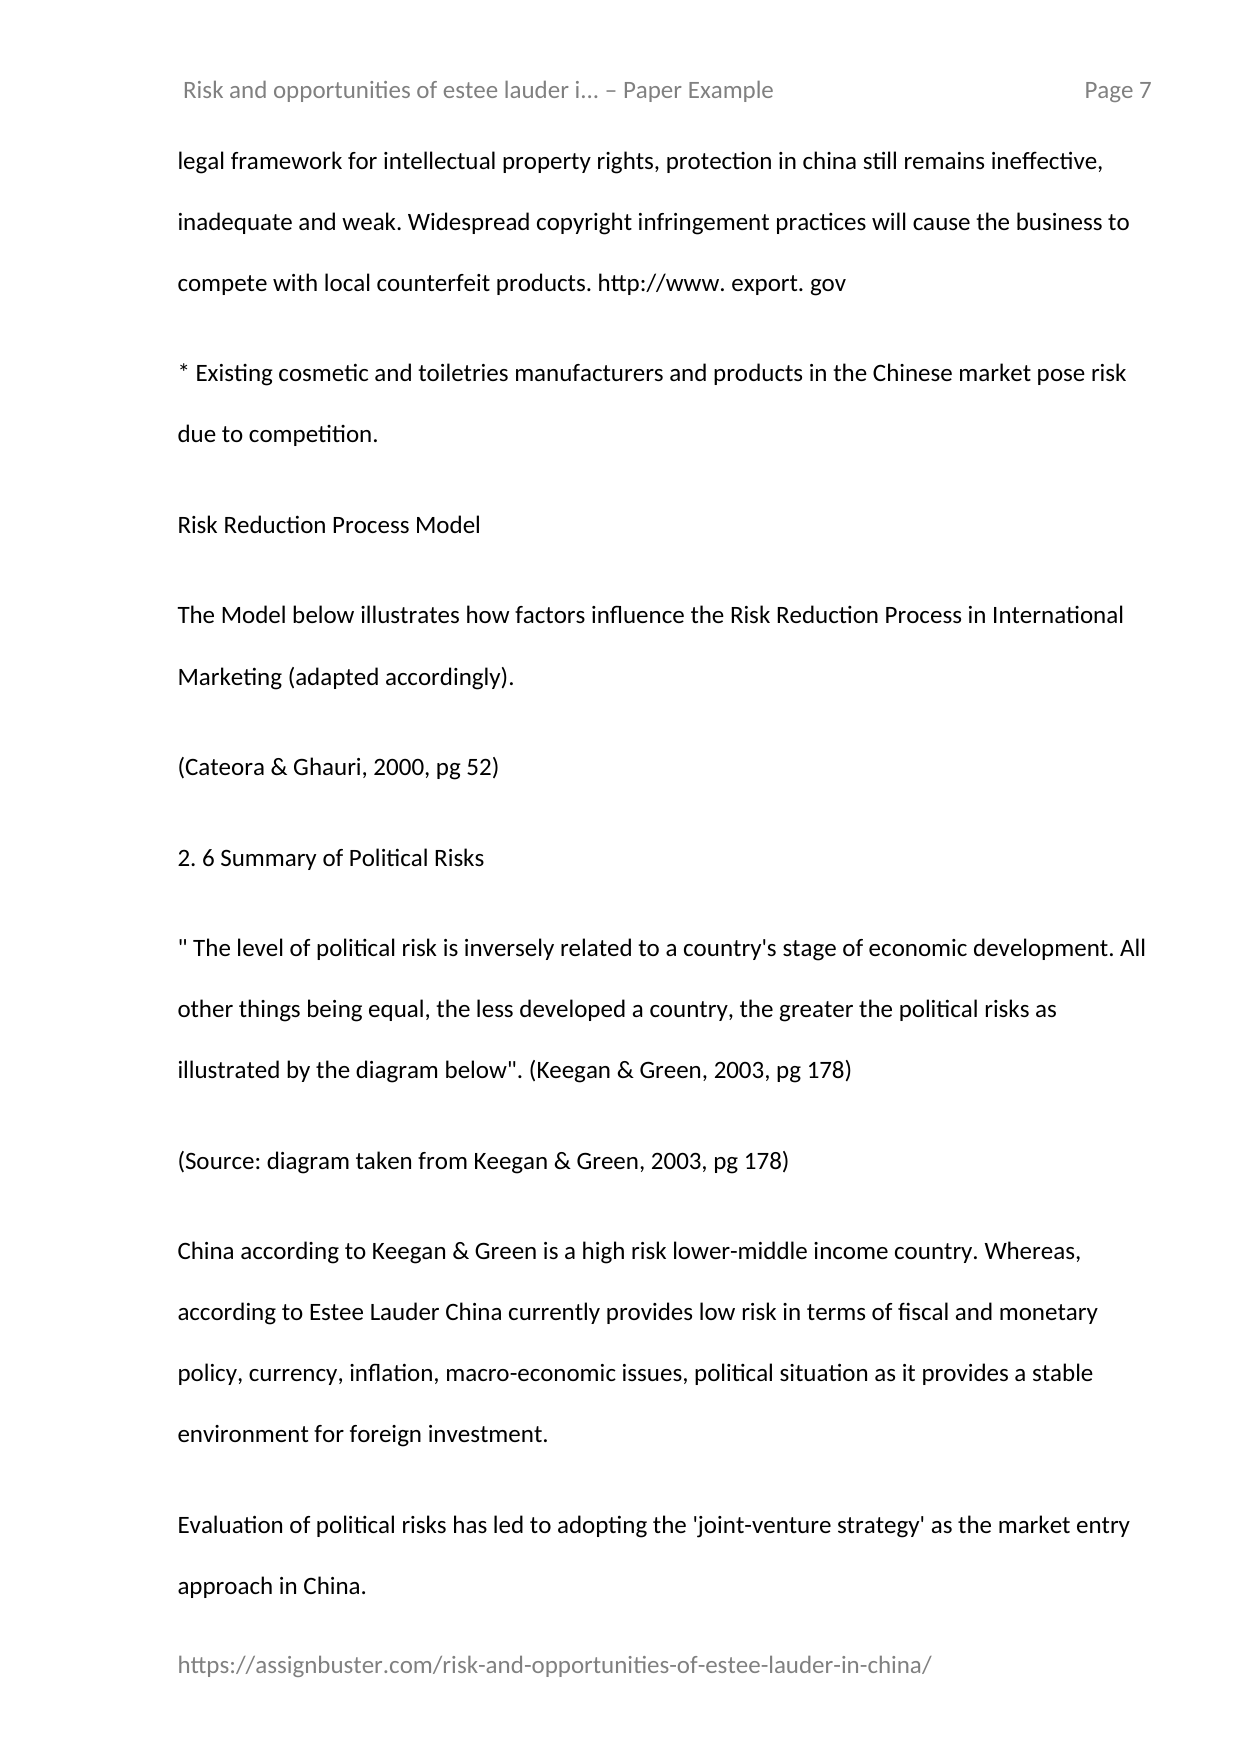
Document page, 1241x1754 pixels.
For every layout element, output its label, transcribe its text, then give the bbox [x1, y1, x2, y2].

text (Cateora & Ghauri, 2000, pg 52) [177, 751, 1152, 782]
text Evaluation of political risks has led to adopting the 'joint-venture strategy' as the market entry approach in China. [177, 1509, 1152, 1601]
text The Model below illustrates how factors influence the Risk Reduction Process in International Marketing (adapted accordingly). [177, 600, 1152, 691]
text " The level of political risk is inversely related to a country's stage of economic development. All other things being equal, the less developed a country, the greater the political risks as illustrated by the diagram below". (Keegan & Green, 2003, pg 178) [177, 932, 1152, 1085]
text 2. 6 Summary of Political Risks [177, 842, 1152, 872]
text (Source: diagram taken from Keegan & Green, 2003, pg 178) [177, 1145, 1152, 1175]
text Risk Reduction Process Model [177, 509, 1152, 540]
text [177, 145, 1152, 298]
text China according to Keegan & Green is a high risk lower-middle income country. Whereas, according to Estee Lauder China currently provides low risk in terms of fiscal and monetary policy, currency, inflation, macro-economic issues, political situation as it provides a stable environment for foreign investment. [177, 1235, 1152, 1449]
text * Existing cosmetic and toiletries manufacturers and products in the Chinese market pose risk due to competition. [177, 358, 1152, 449]
